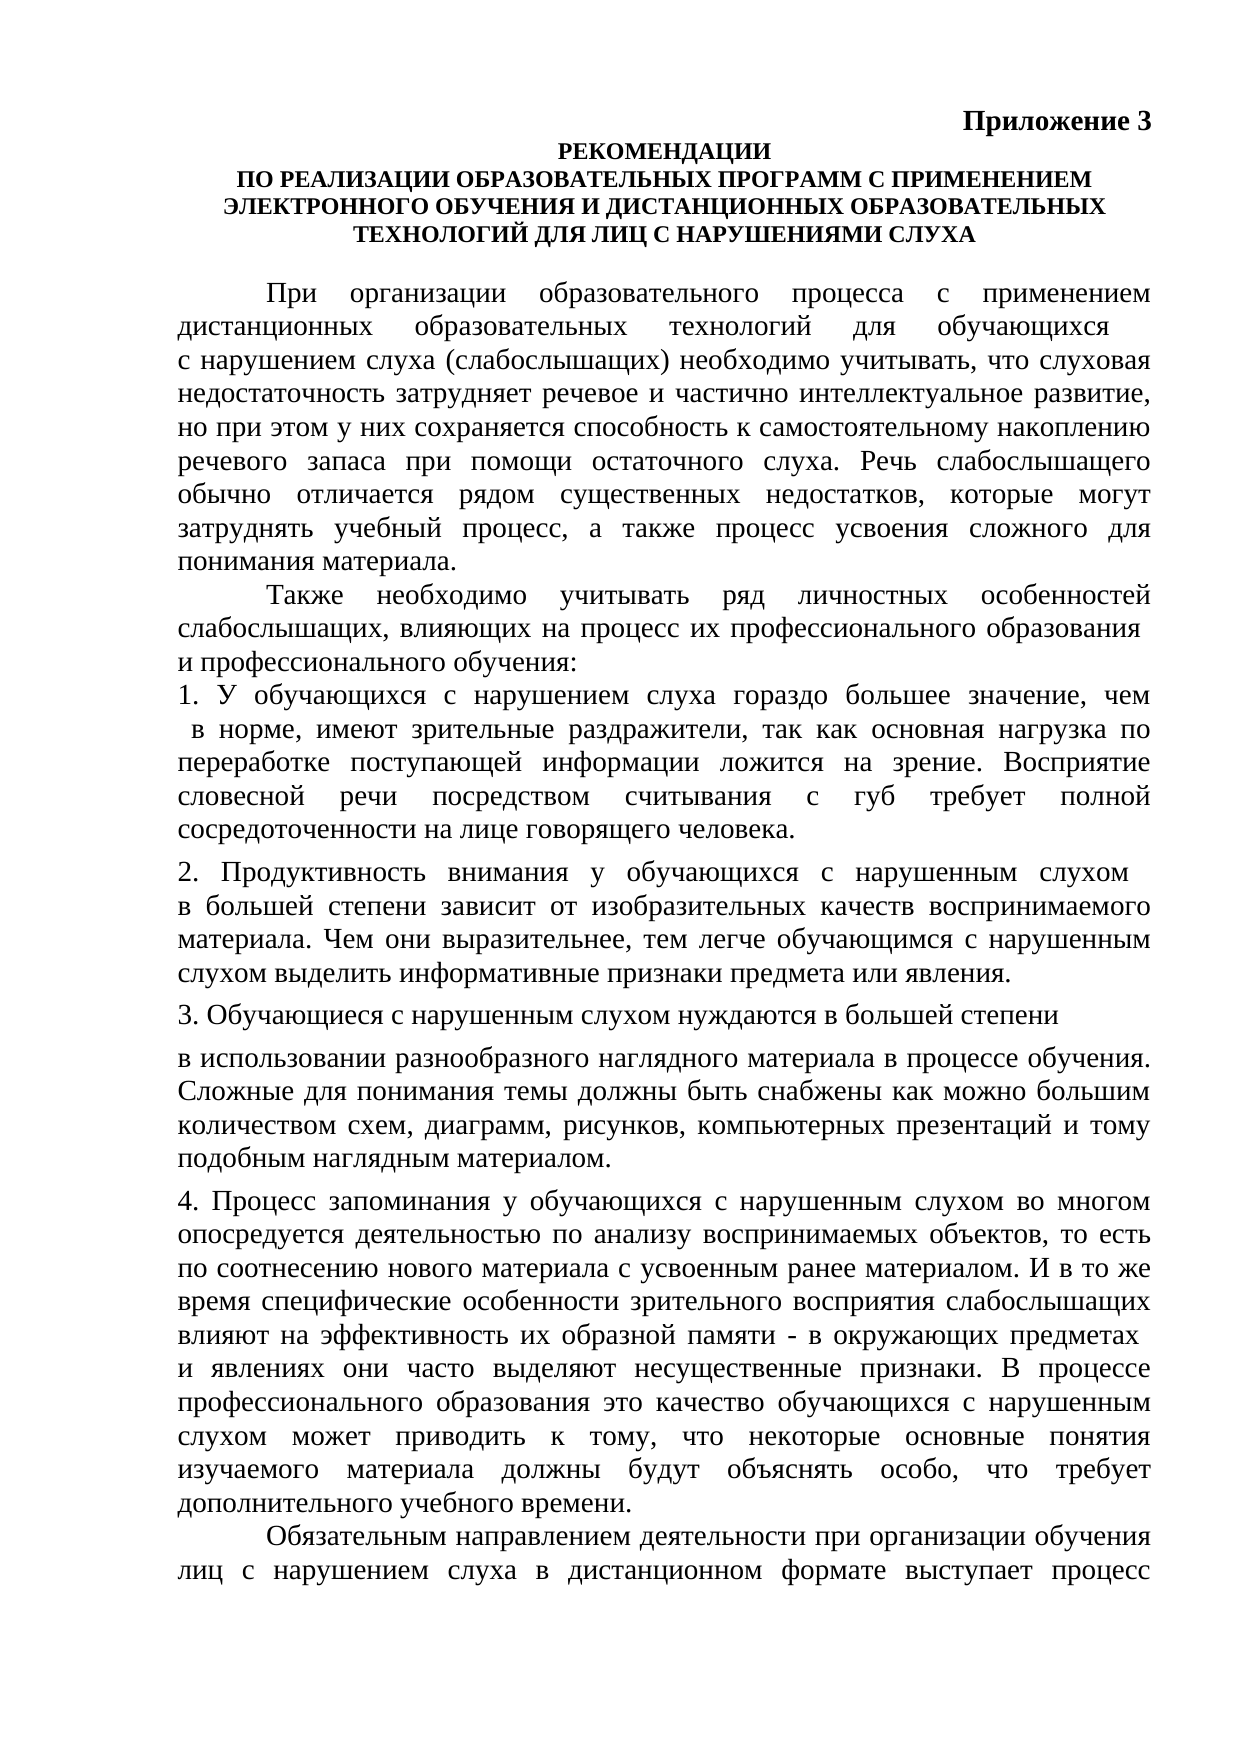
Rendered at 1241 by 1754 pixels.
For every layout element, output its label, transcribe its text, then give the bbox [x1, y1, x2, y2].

text в использовании разнообразного наглядного материала в процессе обучения. Сложные для понимания темы должны быть снабжены как можно большим количеством схем, диаграмм, рисунков, компьютерных презентаций и тому подобным наглядным материалом. [177, 1040, 1152, 1174]
text 1. У обучающихся с нарушением слуха гораздо большее значение, чем в норме, имеют зрительные раздражители, так как основная нагрузка по переработке поступающей информации ложится на зрение. Восприятие словесной речи посредством считывания с губ требует полной сосредоточенности на лице говорящего человека. [177, 677, 1152, 845]
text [177, 1518, 1152, 1585]
text РЕКОМЕНДАЦИИ [177, 137, 1152, 164]
text Также необходимо учитывать ряд личностных особенностей слабослышащих, влияющих на процесс их профессионального образования и профессионального обучения: [177, 577, 1152, 677]
text 4. Процесс запоминания у обучающихся с нарушенным слухом во многом опосредуется деятельностью по анализу воспринимаемых объектов, то есть по соотнесению нового материала с усвоенным ранее материалом. И в то же время специфические особенности зрительного восприятия слабослышащих влияют на эффективность их образной памяти - в окружающих предметах и явлениях они часто выделяют несущественные признаки. В процессе профессионального образования это качество обучающихся с нарушенным слухом может приводить к тому, что некоторые основные понятия изучаемого материала должны будут объяснять особо, что требует дополнительного учебного времени. [177, 1183, 1152, 1518]
text При организации образовательного процесса с применением дистанционных образовательных технологий для обучающихся с нарушением слуха (слабослышащих) необходимо учитывать, что слуховая недостаточность затрудняет речевое и частично интеллектуальное развитие, но при этом у них сохраняется способность к самостоятельному накоплению речевого запаса при помощи остаточного слуха. Речь слабослышащего обычно отличается рядом существенных недостатков, которые могут затруднять учебный процесс, а также процесс усвоения сложного для понимания материала. [177, 275, 1152, 577]
text 2. Продуктивность внимания у обучающихся с нарушенным слухом в большей степени зависит от изобразительных качеств воспринимаемого материала. Чем они выразительнее, тем легче обучающимся с нарушенным слухом выделить информативные признаки предмета или явления. [177, 854, 1152, 988]
text ПО РЕАЛИЗАЦИИ ОБРАЗОВАТЕЛЬНЫХ ПРОГРАММ С ПРИМЕНЕНИЕМ ЭЛЕКТРОННОГО ОБУЧЕНИЯ И ДИСТАНЦИОННЫХ ОБРАЗОВАТЕЛЬНЫХ ТЕХНОЛОГИЙ ДЛЯ ЛИЦ С НАРУШЕНИЯМИ СЛУХА [177, 164, 1152, 247]
text Приложение 3 [177, 103, 1152, 137]
text 3. Обучающиеся с нарушенным слухом нуждаются в большей степени [177, 997, 1152, 1031]
